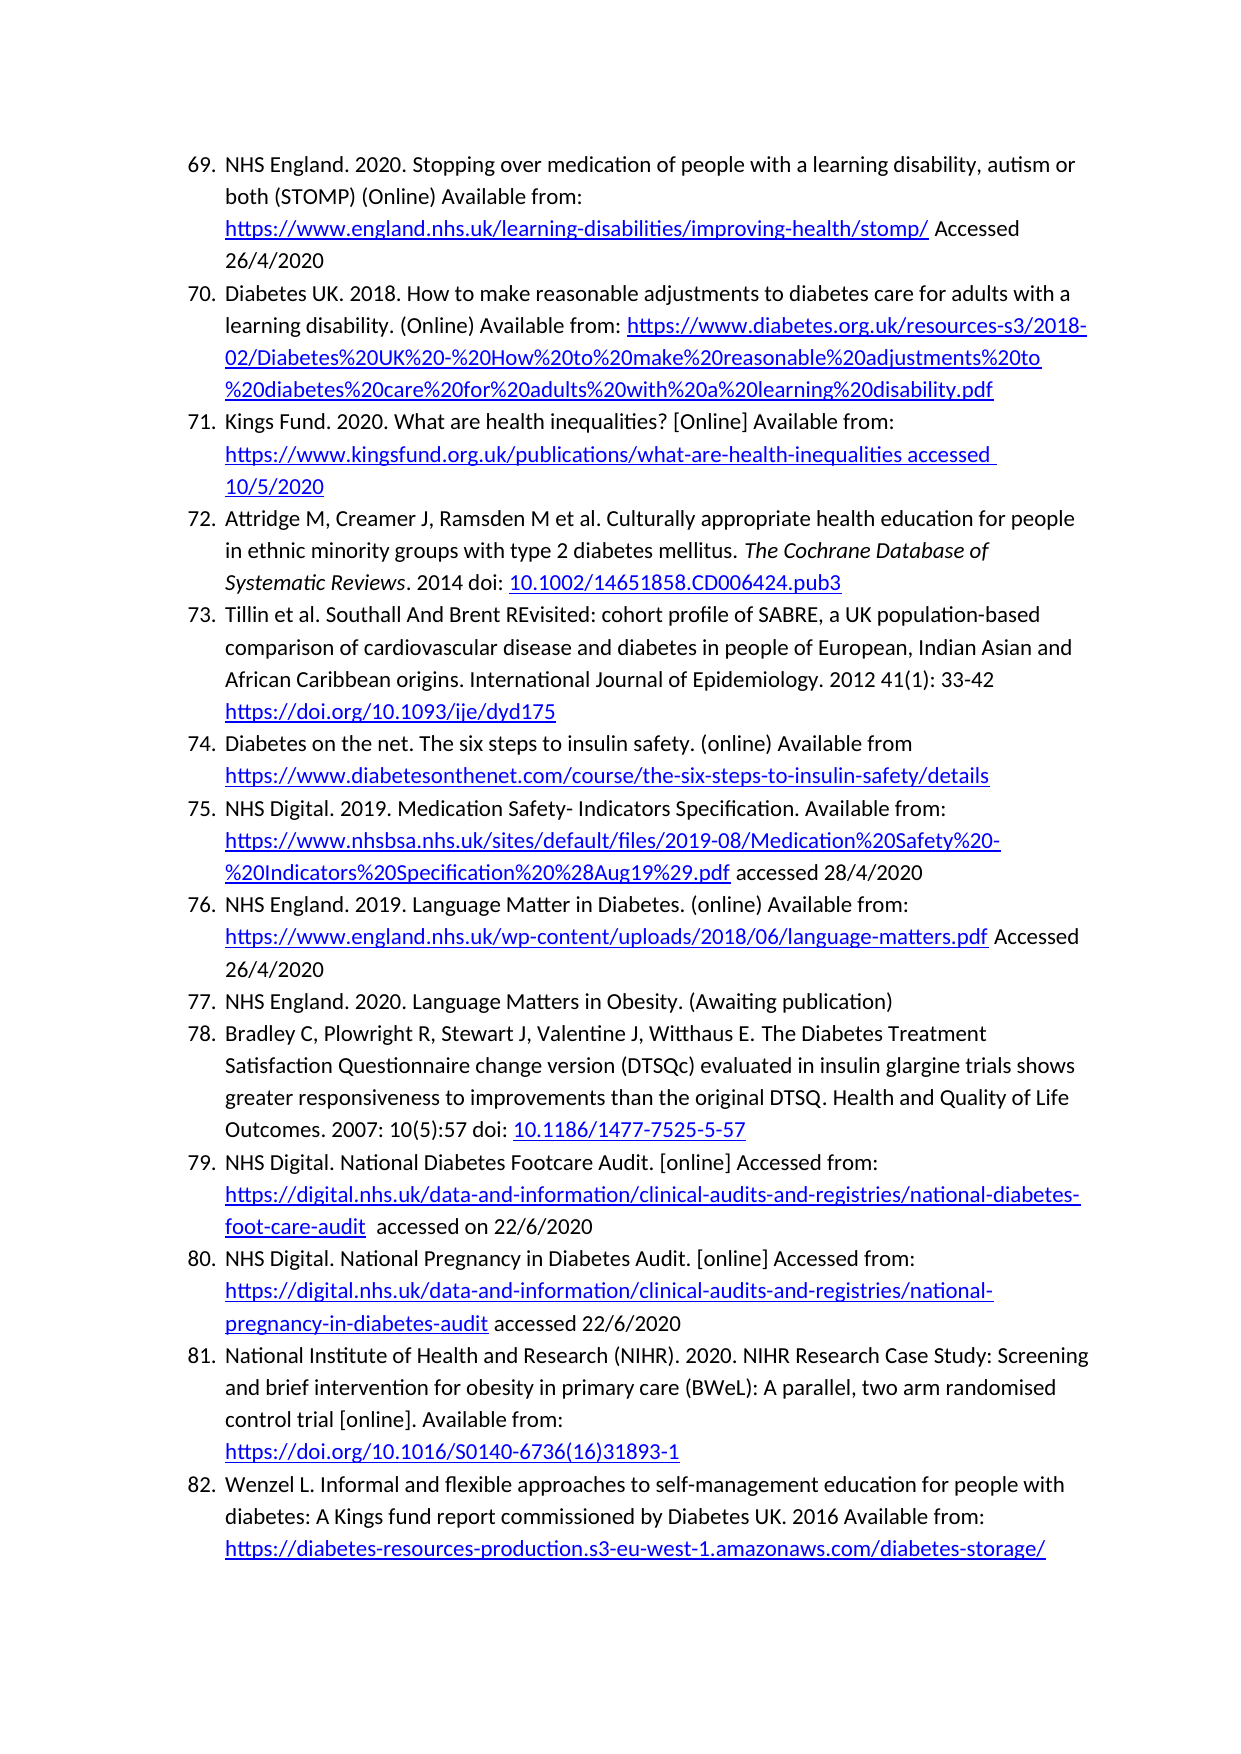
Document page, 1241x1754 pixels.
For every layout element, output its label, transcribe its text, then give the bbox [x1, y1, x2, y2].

list https://doi.org/10.1016/S0140-6736(16)31893-1 [225, 1437, 1090, 1466]
list Tillin et al. Southall And Brent REvisited: cohort profile of SABRE, a UK population-based comparison of cardiovascular disease and diabetes in people of European, Indian Asian and African Caribbean origins. International Journal of Epidemiology. 2012 41(1): 33-42 https://doi.org/10.1093/ije/dyd175 [187, 601, 1090, 725]
list NHS England. 2019. Language Matter in Diabetes. (online) Available from: https://www.england.nhs.uk/wp-content/uploads/2018/06/language-matters.pdf Accessed 26/4/2020 [187, 890, 1090, 983]
list NHS Digital. National Pregnancy in Diabetes Audit. [online] Accessed from: https://digital.nhs.uk/data-and-information/clinical-audits-and-registries/national-pregnancy-in-diabetes-audit accessed 22/6/2020 [187, 1244, 1090, 1337]
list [187, 1470, 1090, 1562]
list Kings Fund. 2020. What are health inequalities? [Online] Available from: https://www.kingsfund.org.uk/publications/what-are-health-inequalities accessed 10/5/2020 [187, 407, 1090, 500]
list Bradley C, Plowright R, Stewart J, Valentine J, Witthaus E. The Diabetes Treatment Satisfaction Questionnaire change version (DTSQc) evaluated in insulin glargine trials shows greater responsiveness to improvements than the original DTSQ. Health and Quality of Life Outcomes. 2007: 10(5):57 doi: 10.1186/1477-7525-5-57 [187, 1019, 1090, 1144]
list Diabetes on the net. The six steps to insulin safety. (online) Available from https://www.diabetesonthenet.com/course/the-six-steps-to-insulin-safety/details [187, 729, 1090, 789]
list Diabetes UK. 2018. How to make reasonable adjustments to diabetes care for adults with a learning disability. (Online) Available from: https://www.diabetes.org.uk/resources-s3/2018-02/Diabetes%20UK%20-%20How%20to%20make%20reasonable%20adjustments%20to%20diabetes%20care%20for%20adults%20with%20a%20learning%20disability.pdf [187, 279, 1090, 403]
list National Institute of Health and Research (NIHR). 2020. NIHR Research Case Study: Screening and brief intervention for obesity in primary care (BWeL): A parallel, two arm randomised control trial [online]. Available from: [187, 1341, 1090, 1433]
list NHS Digital. 2019. Medication Safety- Indicators Specification. Available from: https://www.nhsbsa.nhs.uk/sites/default/files/2019-08/Medication%20Safety%20-%20Indicators%20Specification%20%28Aug19%29.pdf accessed 28/4/2020 [187, 794, 1090, 886]
list NHS England. 2020. Stopping over medication of people with a learning disability, autism or both (STOMP) (Online) Available from: https://www.england.nhs.uk/learning-disabilities/improving-health/stomp/ Accessed 26/4/2020 [187, 150, 1090, 274]
list NHS Digital. National Diabetes Footcare Audit. [online] Accessed from: https://digital.nhs.uk/data-and-information/clinical-audits-and-registries/national-diabetes-foot-care-audit accessed on 22/6/2020 [187, 1148, 1090, 1240]
list Attridge M, Creamer J, Ramsden M et al. Culturally appropriate health education for people in ethnic minority groups with type 2 diabetes mellitus. The Cochrane Database of Systematic Reviews. 2014 doi: 10.1002/14651858.CD006424.pub3 [187, 504, 1090, 596]
list NHS England. 2020. Language Matters in Obesity. (Awaiting publication) [187, 987, 1090, 1015]
